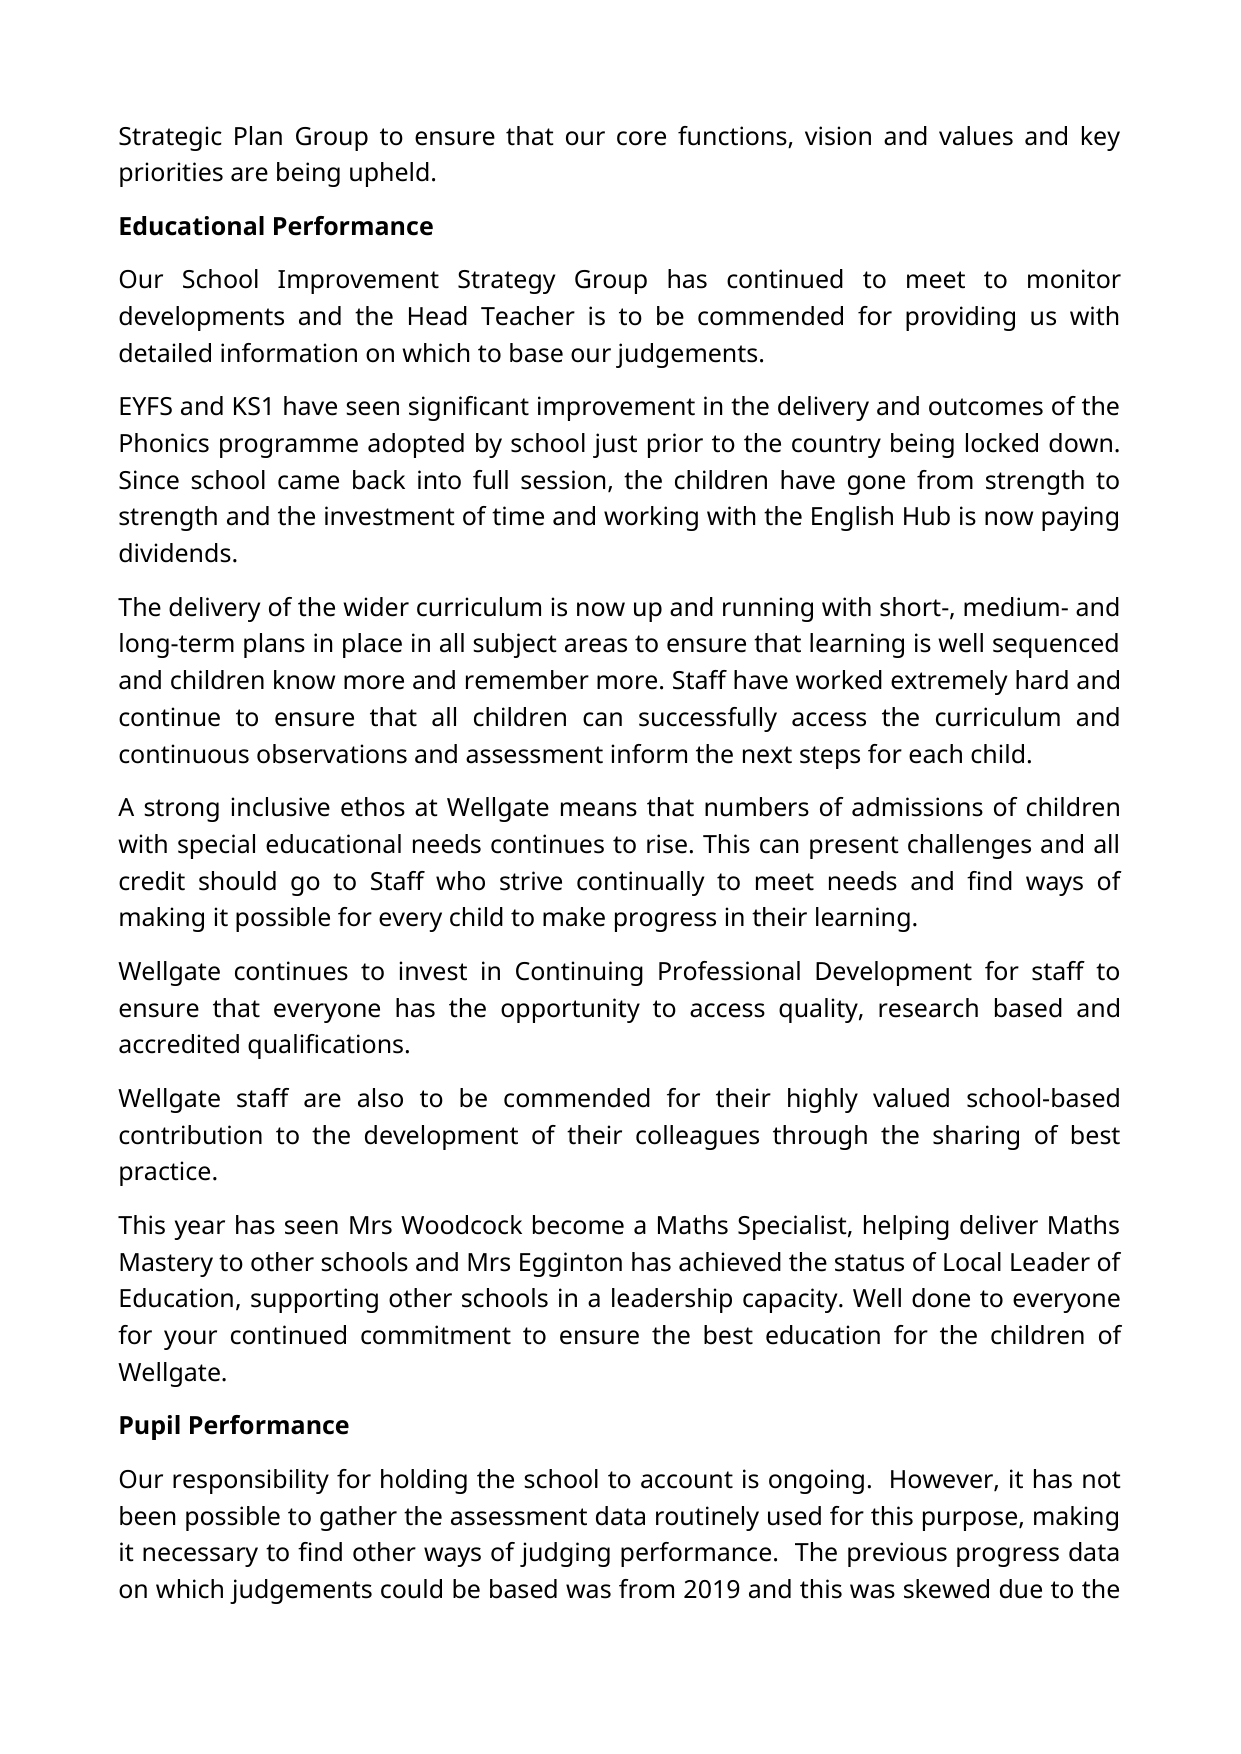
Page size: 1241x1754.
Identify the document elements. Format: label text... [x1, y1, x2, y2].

text Wellgate continues to invest in Continuing Professional Development for staff to ensure that everyone has the opportunity to access quality, research based and accredited qualifications. [118, 953, 1122, 1061]
text Educational Performance [118, 208, 1122, 242]
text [118, 118, 1122, 189]
text EYFS and KS1 have seen significant improvement in the delivery and outcomes of the Phonics programme adopted by school just prior to the country being locked down. Since school came back into full session, the children have gone from strength to strength and the investment of time and working with the English Hub is now paying dividends. [118, 389, 1122, 570]
text Our School Improvement Strategy Group has continued to meet to monitor developments and the Head Teacher is to be commended for providing us with detailed information on which to base our judgements. [118, 262, 1122, 369]
text The delivery of the wider curriculum is now up and running with short-, medium- and long-term plans in place in all subject areas to ensure that learning is well sequenced and children know more and remember more. Staff have worked extremely hard and continue to ensure that all children can successfully access the curriculum and continuous observations and assessment inform the next steps for each child. [118, 589, 1122, 770]
text This year has seen Mrs Woodcock become a Maths Specialist, helping deliver Maths Mastery to other schools and Mrs Egginton has achieved the status of Local Leader of Education, supporting other schools in a leadership capacity. Well done to everyone for your continued commitment to ensure the best education for the children of Wellgate. [118, 1207, 1122, 1389]
text A strong inclusive ethos at Wellgate means that numbers of admissions of children with special educational needs continues to rise. This can present challenges and all credit should go to Staff who strive continually to meet needs and find ways of making it possible for every child to make progress in their learning. [118, 790, 1122, 934]
text Wellgate staff are also to be commended for their highly valued school-based contribution to the development of their colleagues through the sharing of best practice. [118, 1081, 1122, 1188]
text Pupil Performance [118, 1408, 1122, 1442]
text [118, 1461, 1122, 1606]
